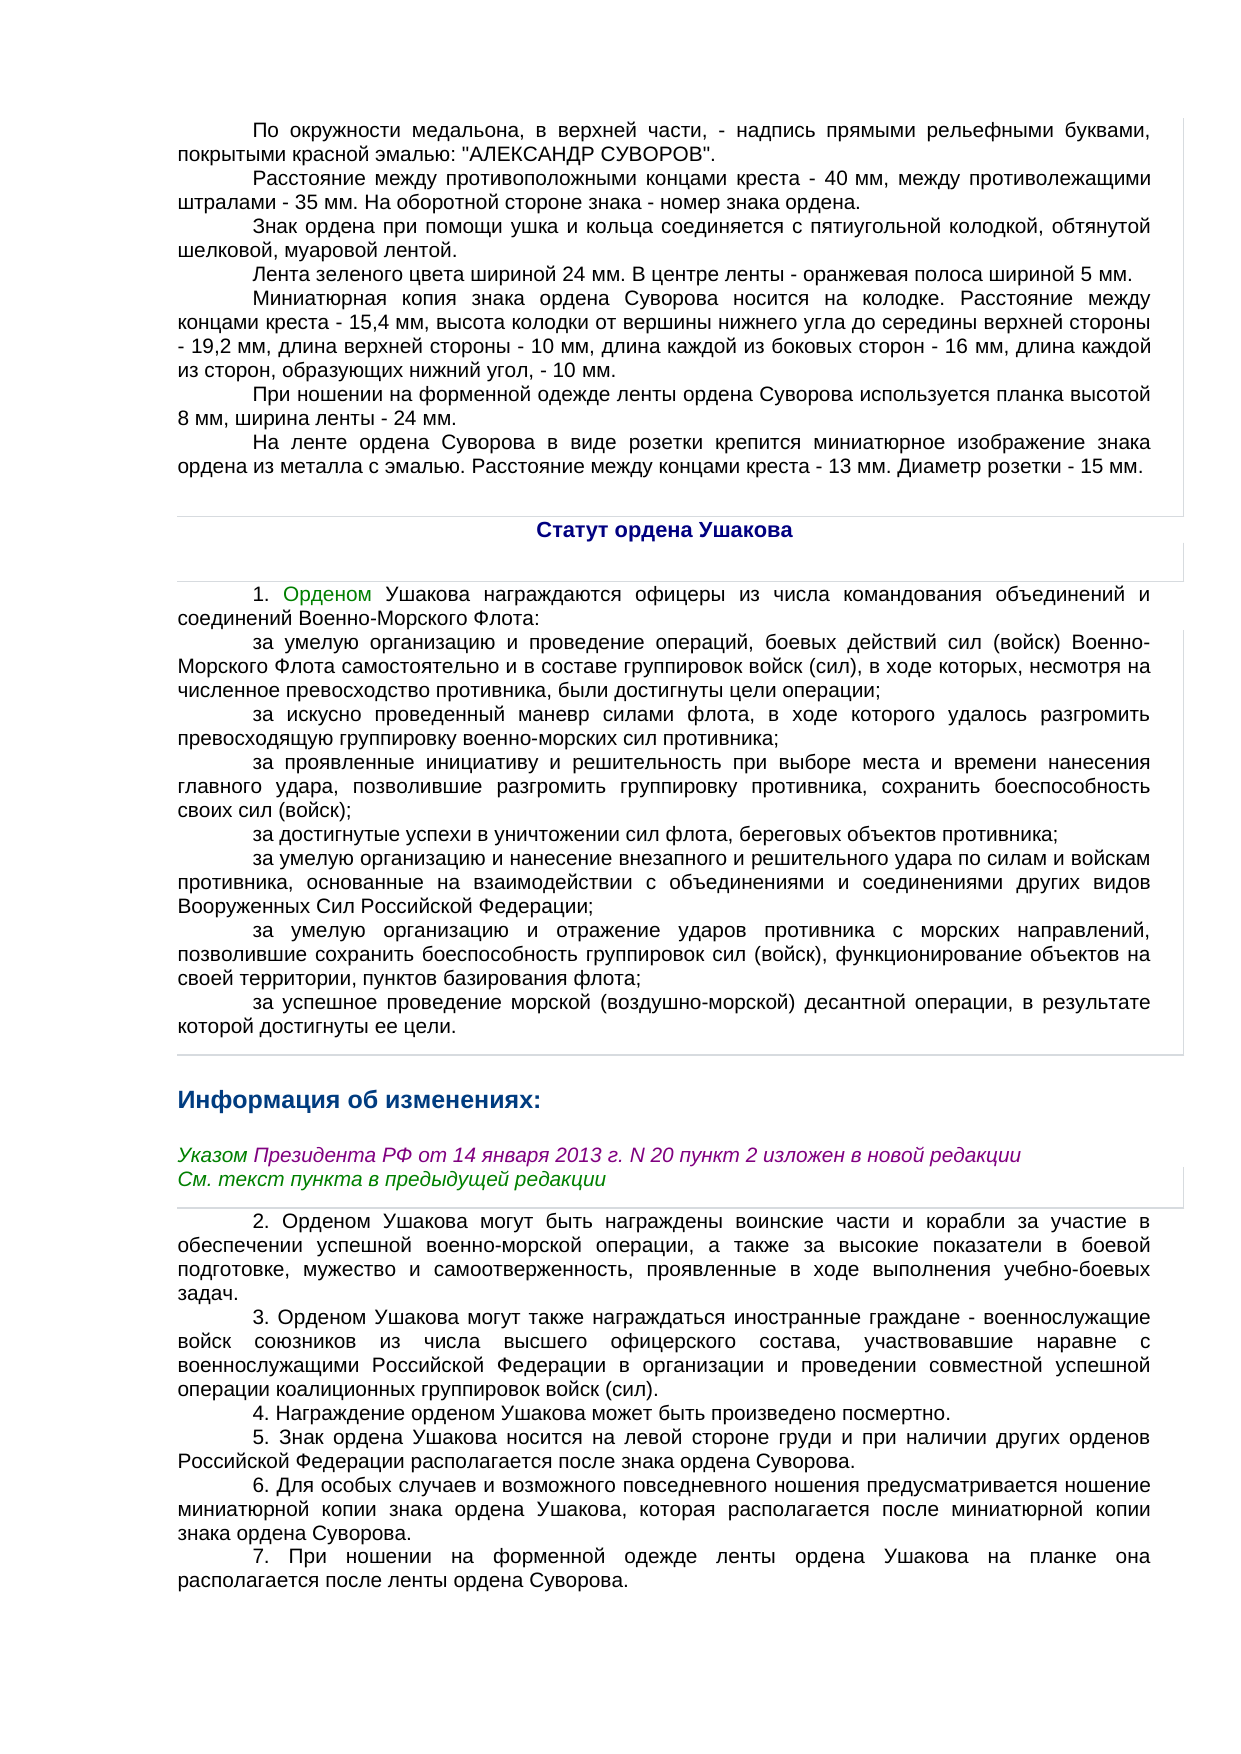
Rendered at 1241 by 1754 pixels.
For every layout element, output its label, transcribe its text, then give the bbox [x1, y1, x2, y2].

text 3. Орденом Ушакова могут также награждаться иностранные граждане - военнослужащие войск союзников из числа высшего офицерского состава, участвовавшие наравне с военнослужащими Российской Федерации в организации и проведении совместной успешной операции коалиционных группировок войск (сил). [177, 1305, 1152, 1401]
text По окружности медальона, в верхней части, - надпись прямыми рельефными буквами, покрытыми красной эмалью: "АЛЕКСАНДР СУВОРОВ". [177, 118, 1152, 166]
text 5. Знак ордена Ушакова носится на левой стороне груди и при наличии других орденов Российской Федерации располагается после знака ордена Суворова. [177, 1424, 1152, 1472]
text за успешное проведение морской (воздушно-морской) десантной операции, в результате которой достигнуты ее цели. [177, 989, 1183, 1054]
text См. текст пункта в предыдущей редакции [177, 1167, 1183, 1207]
text за проявленные инициативу и решительность при выборе места и времени нанесения главного удара, позволившие разгромить группировку противника, сохранить боеспособность своих сил (войск); [177, 750, 1152, 822]
text 2. Орденом Ушакова могут быть награждены воинские части и корабли за участие в обеспечении успешной военно-морской операции, а также за высокие показатели в боевой подготовке, мужество и самоотверженность, проявленные в ходе выполнения учебно-боевых задач. [177, 1209, 1152, 1305]
text за достигнутые успехи в уничтожении сил флота, береговых объектов противника; [177, 822, 1152, 846]
text за умелую организацию и нанесение внезапного и решительного удара по силам и войскам противника, основанные на взаимодействии с объединениями и соединениями других видов Вооруженных Сил Российской Федерации; [177, 846, 1152, 918]
text При ношении на форменной одежде ленты ордена Суворова используется планка высотой 8 мм, ширина ленты - 24 мм. [177, 382, 1152, 429]
text за умелую организацию и проведение операций, боевых действий сил (войск) Военно-Морского Флота самостоятельно и в составе группировок войск (сил), в ходе которых, несмотря на численное превосходство противника, были достигнуты цели операции; [177, 630, 1152, 702]
text Статут ордена Ушакова [177, 517, 1152, 542]
text Миниатюрная копия знака ордена Суворова носится на колодке. Расстояние между концами креста - 15,4 мм, высота колодки от вершины нижнего угла до середины верхней стороны - 19,2 мм, длина верхней стороны - 10 мм, длина каждой из боковых сторон - 16 мм, длина каждой из сторон, образующих нижний угол, - 10 мм. [177, 286, 1152, 382]
subtitle Информация об изменениях: [177, 1085, 1152, 1114]
text 4. Награждение орденом Ушакова может быть произведено посмертно. [177, 1401, 1152, 1424]
text Лента зеленого цвета шириной 24 мм. В центре ленты - оранжевая полоса шириной 5 мм. [177, 262, 1152, 286]
text Указом Президента РФ от 14 января 2013 г. N 20 пункт 2 изложен в новой редакции [177, 1143, 1152, 1167]
text 6. Для особых случаев и возможного повседневного ношения предусматривается ношение миниатюрной копии знака ордена Ушакова, которая располагается после миниатюрной копии знака ордена Суворова. [177, 1472, 1152, 1544]
text Расстояние между противоположными концами креста - 40 мм, между противолежащими штралами - 35 мм. На оборотной стороне знака - номер знака ордена. [177, 166, 1152, 214]
text 1. Орденом Ушакова награждаются офицеры из числа командования объединений и соединений Военно-Морского Флота: [177, 582, 1152, 630]
text Знак ордена при помощи ушка и кольца соединяется с пятиугольной колодкой, обтянутой шелковой, муаровой лентой. [177, 214, 1152, 262]
text за умелую организацию и отражение ударов противника с морских направлений, позволившие сохранить боеспособность группировок сил (войск), функционирование объектов на своей территории, пунктов базирования флота; [177, 918, 1152, 989]
text 7. При ношении на форменной одежде ленты ордена Ушакова на планке она располагается после ленты ордена Суворова. [177, 1544, 1152, 1592]
text На ленте ордена Суворова в виде розетки крепится миниатюрное изображение знака ордена из металла с эмалью. Расстояние между концами креста - 13 мм. Диаметр розетки - 15 мм. [177, 429, 1152, 477]
text за искусно проведенный маневр силами флота, в ходе которого удалось разгромить превосходящую группировку военно-морских сил противника; [177, 702, 1152, 750]
